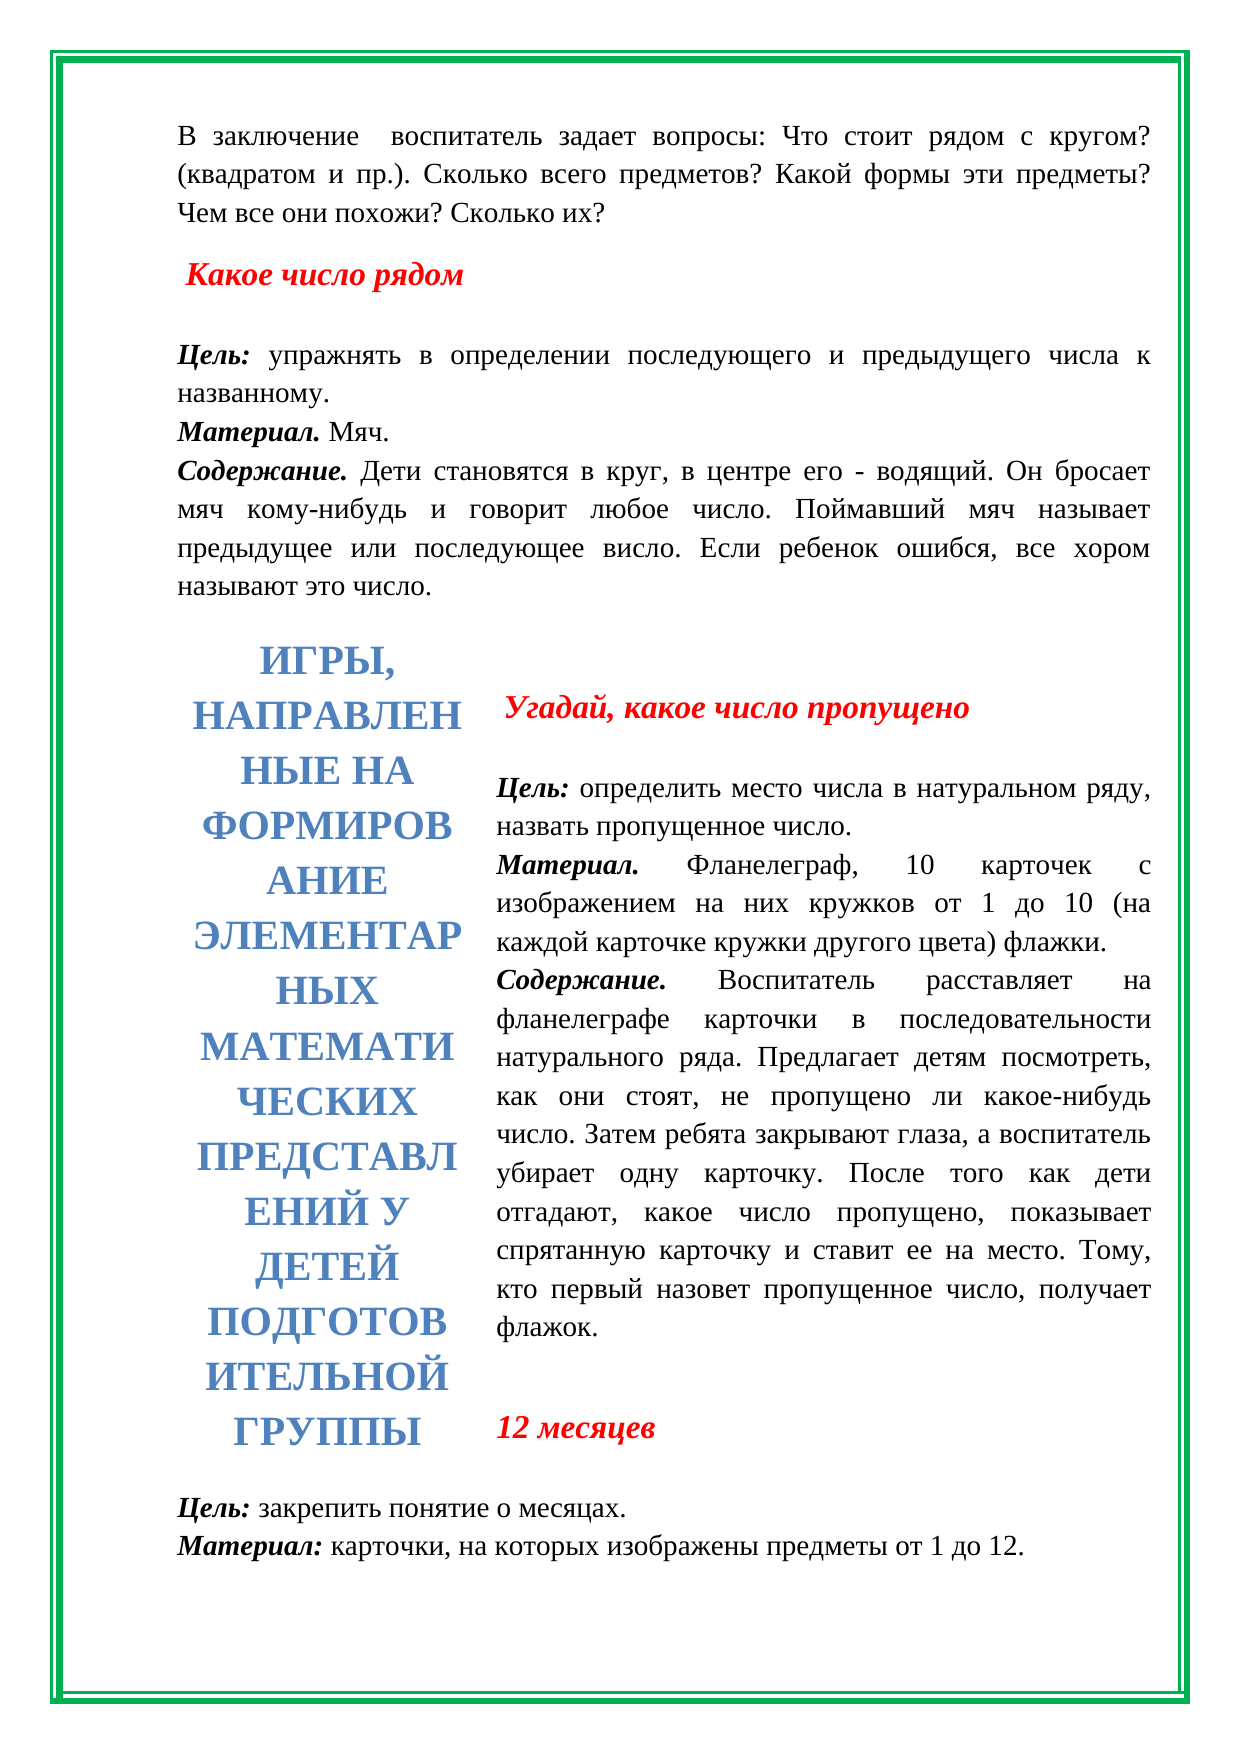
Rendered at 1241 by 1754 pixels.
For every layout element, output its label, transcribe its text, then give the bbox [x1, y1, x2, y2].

text Материал. Фланелеграф, 10 карточек с изображением на них кружков от 1 до 10 (на каждой карточке кружки другого цвета) флажки. [177, 847, 1152, 957]
text 12 месяцев [177, 1407, 1152, 1446]
text Какое число рядом [177, 254, 1152, 293]
text Угадай, какое число пропущено [177, 687, 1152, 725]
text Материал. Мяч. [177, 414, 1152, 448]
text Содержание. Воспитатель расставляет на фланелеграфе карточки в последовательности натурального ряда. Предлагает детям посмотреть, как они стоят, не пропущено ли какое-нибудь число. Затем ребята закрывают глаза, а воспитатель убирает одну карточку. После того как дети отгадают, какое число пропущено, показывает спрятанную карточку и ставит ее на место. Тому, кто первый назовет пропущенное число, получает флажок. [177, 962, 1152, 1343]
text В заключение воспитатель задает вопросы: Что стоит рядом с кругом? (квадратом и пр.). Сколько всего предметов? Какой формы эти предметы? Чем все они похожи? Сколько их? [177, 118, 1152, 229]
text Цель: определить место числа в натуральном ряду, назвать пропущенное число. [177, 770, 1152, 842]
text Материал: карточки, на которых изображены предметы от 1 до 12. [177, 1528, 1152, 1562]
text Цель: упражнять в определении последующего и предыдущего числа к названному. [177, 337, 1152, 409]
text Цель: закрепить понятие о месяцах. [177, 1490, 1152, 1523]
text Содержание. Дети становятся в круг, в центре его - водящий. Он бросает мяч кому-нибудь и говорит любое число. Поймавший мяч называет предыдущее или последующее висло. Если ребенок ошибся, все хором называют это число. [177, 453, 1152, 602]
